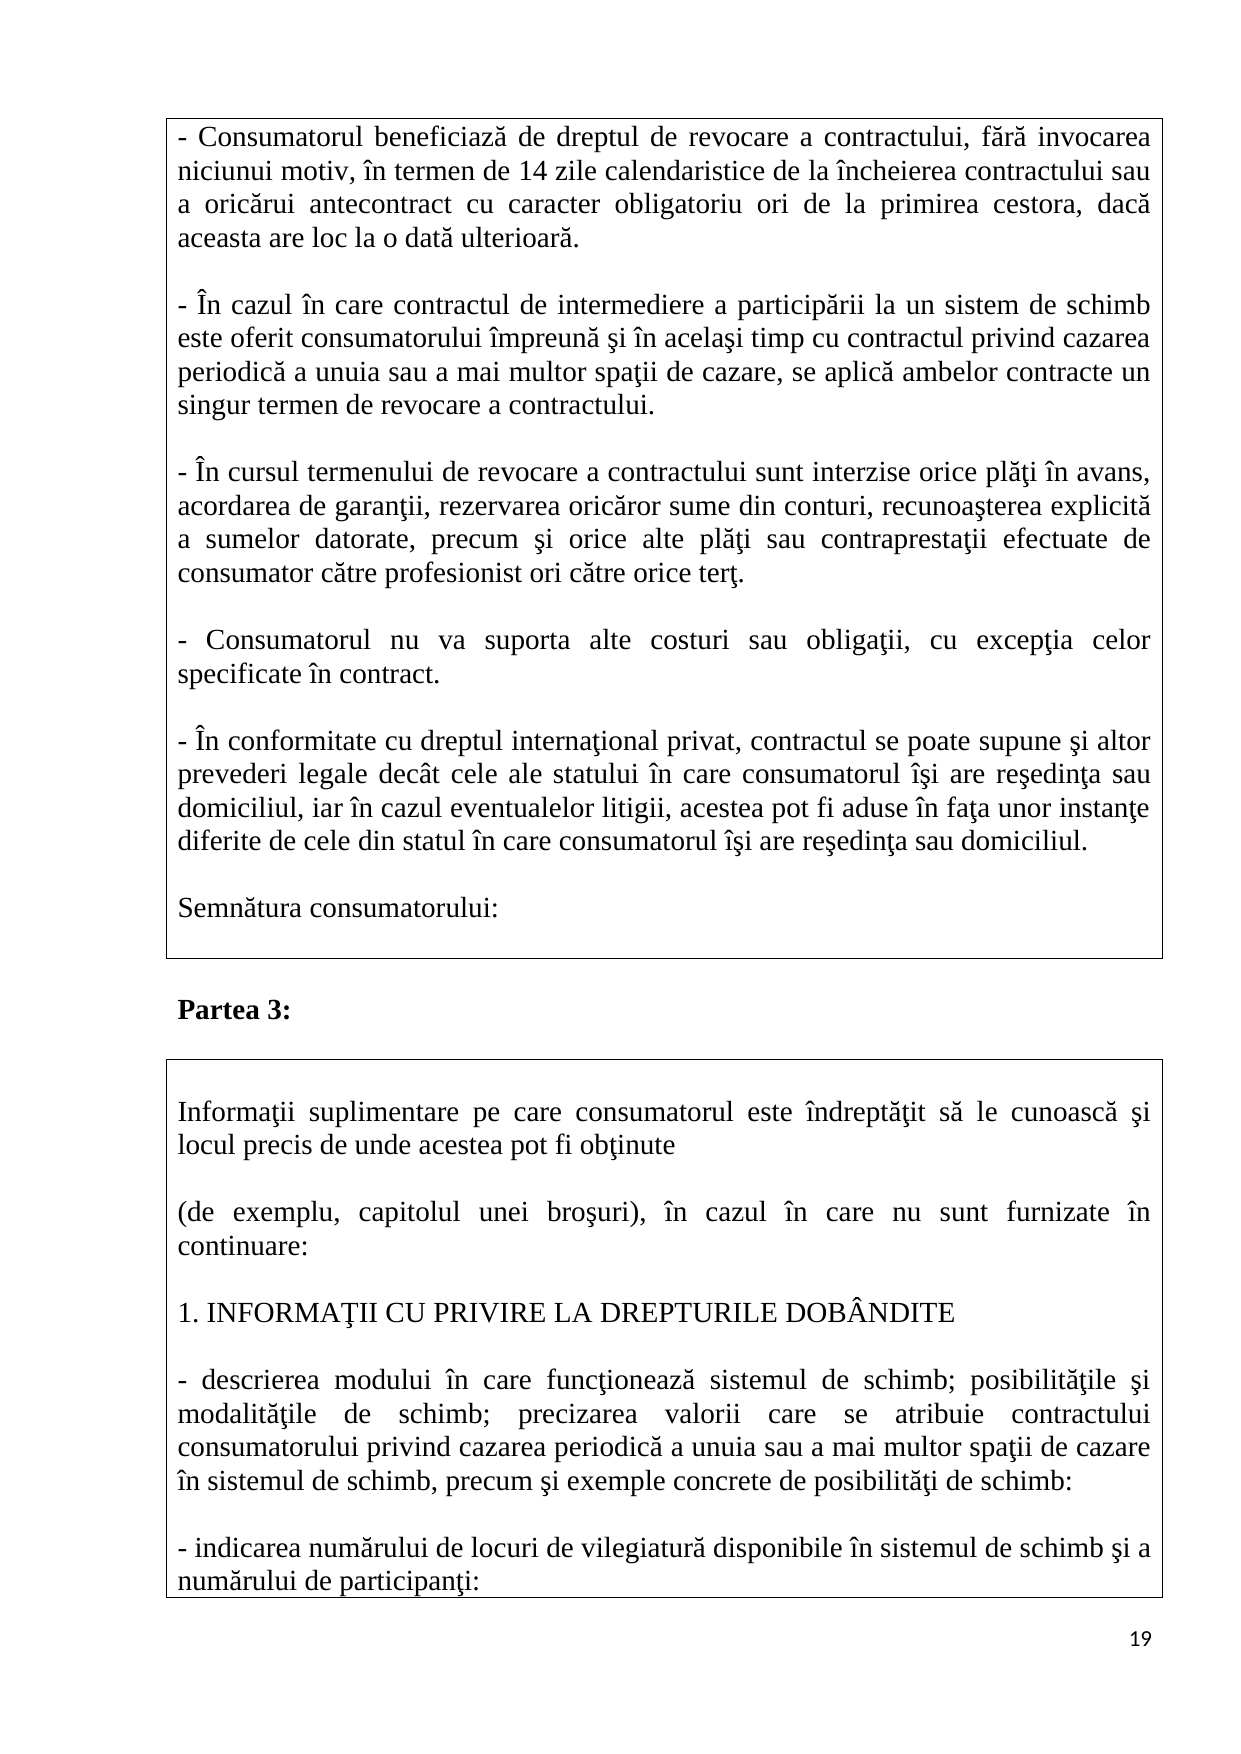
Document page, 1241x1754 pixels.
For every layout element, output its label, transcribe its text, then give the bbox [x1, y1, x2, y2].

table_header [167, 1060, 1162, 1597]
text Partea 3: [177, 992, 1152, 1026]
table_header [167, 119, 1162, 958]
